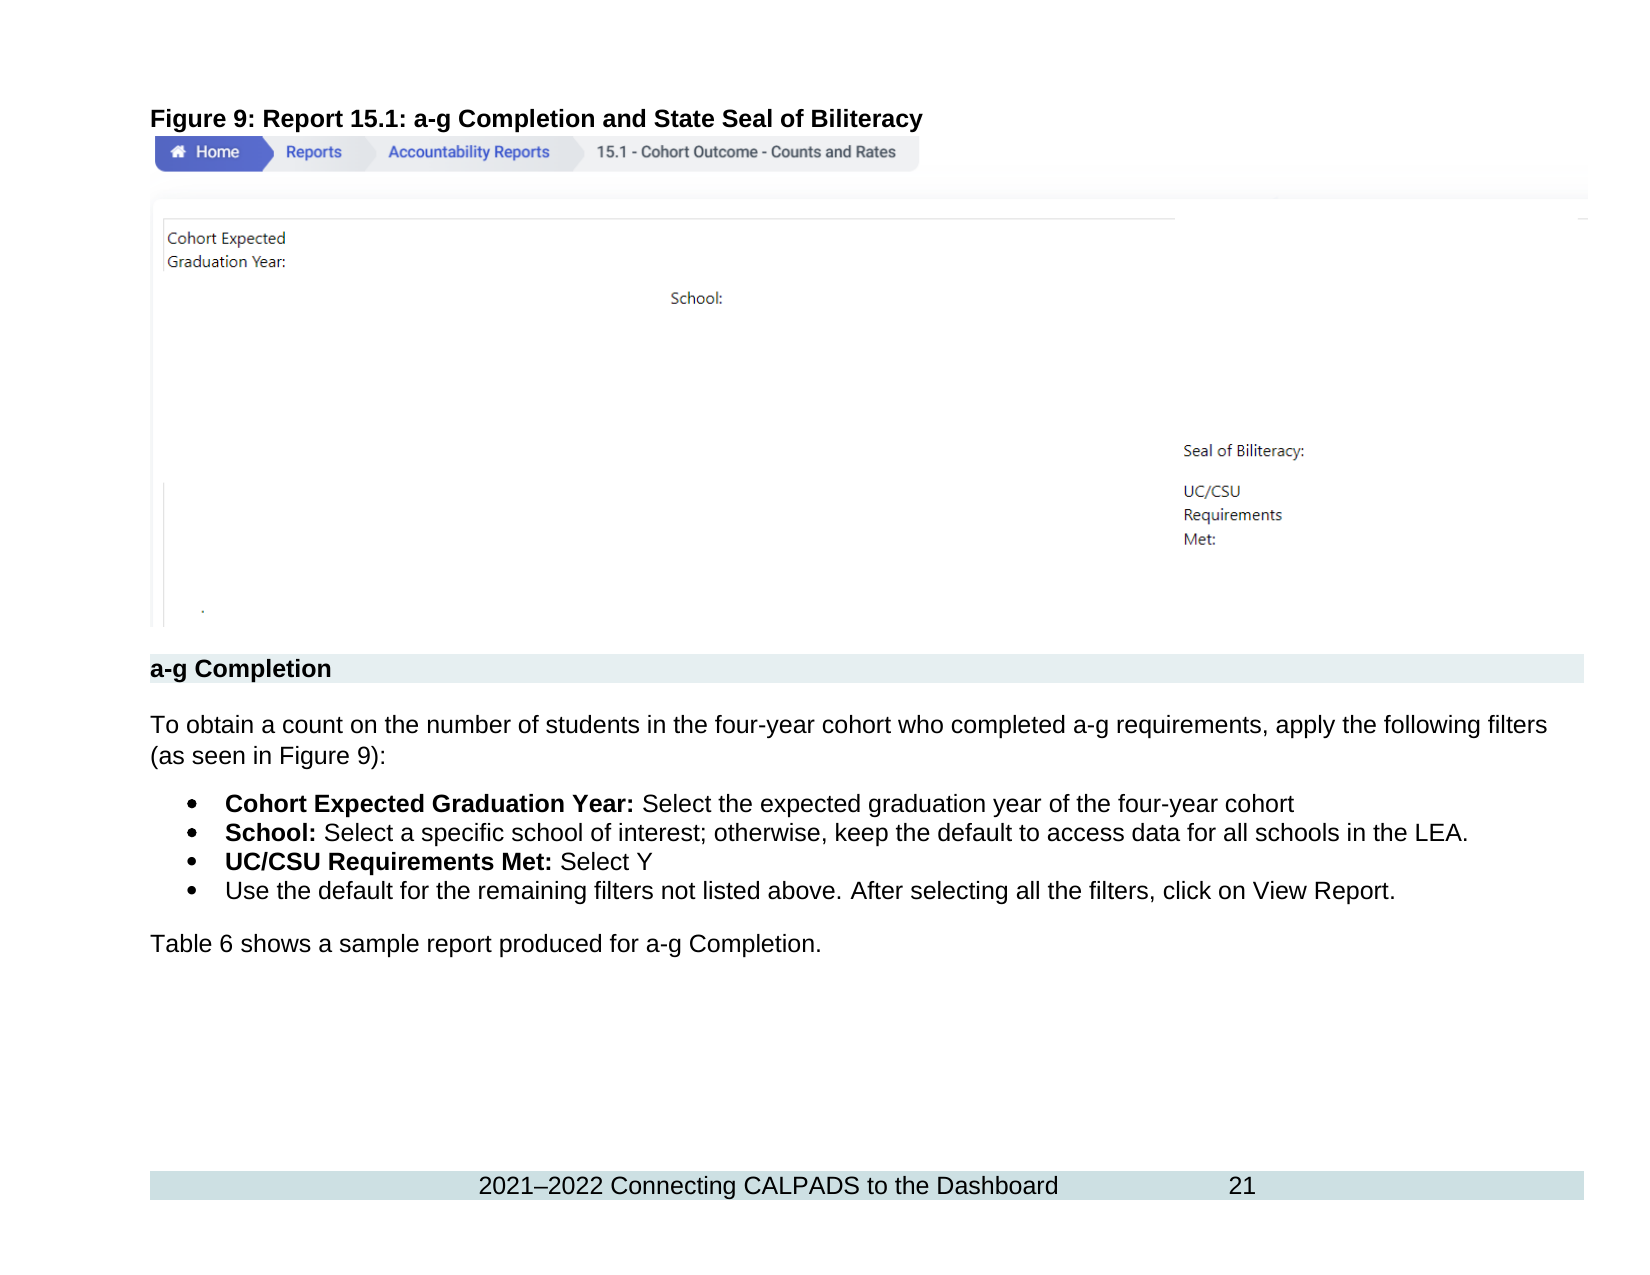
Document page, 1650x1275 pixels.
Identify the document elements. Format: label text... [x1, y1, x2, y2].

subtitle Figure 9: Report 15.1: a-g Completion and State Seal of Biliteracy [150, 104, 1584, 132]
list Cohort Expected Graduation Year: Select the expected graduation year of the four-year cohort [187, 789, 1584, 818]
text To obtain a count on the number of students in the four-year cohort who completed a-g requirements, apply the following filters (as seen in Figure 9): [150, 710, 1584, 770]
picture [150, 134, 1588, 627]
list UC/CSU Requirements Met: Select Y [187, 847, 1584, 876]
subtitle a-g Completion [150, 654, 1584, 683]
text Table 6 shows a sample report produced for a-g Completion. [150, 929, 1584, 958]
list School: Select a specific school of interest; otherwise, keep the default to access data for all schools in the LEA. [187, 818, 1584, 847]
list Use the default for the remaining filters not listed above. After selecting all the filters, click on View Report. [187, 876, 1584, 904]
